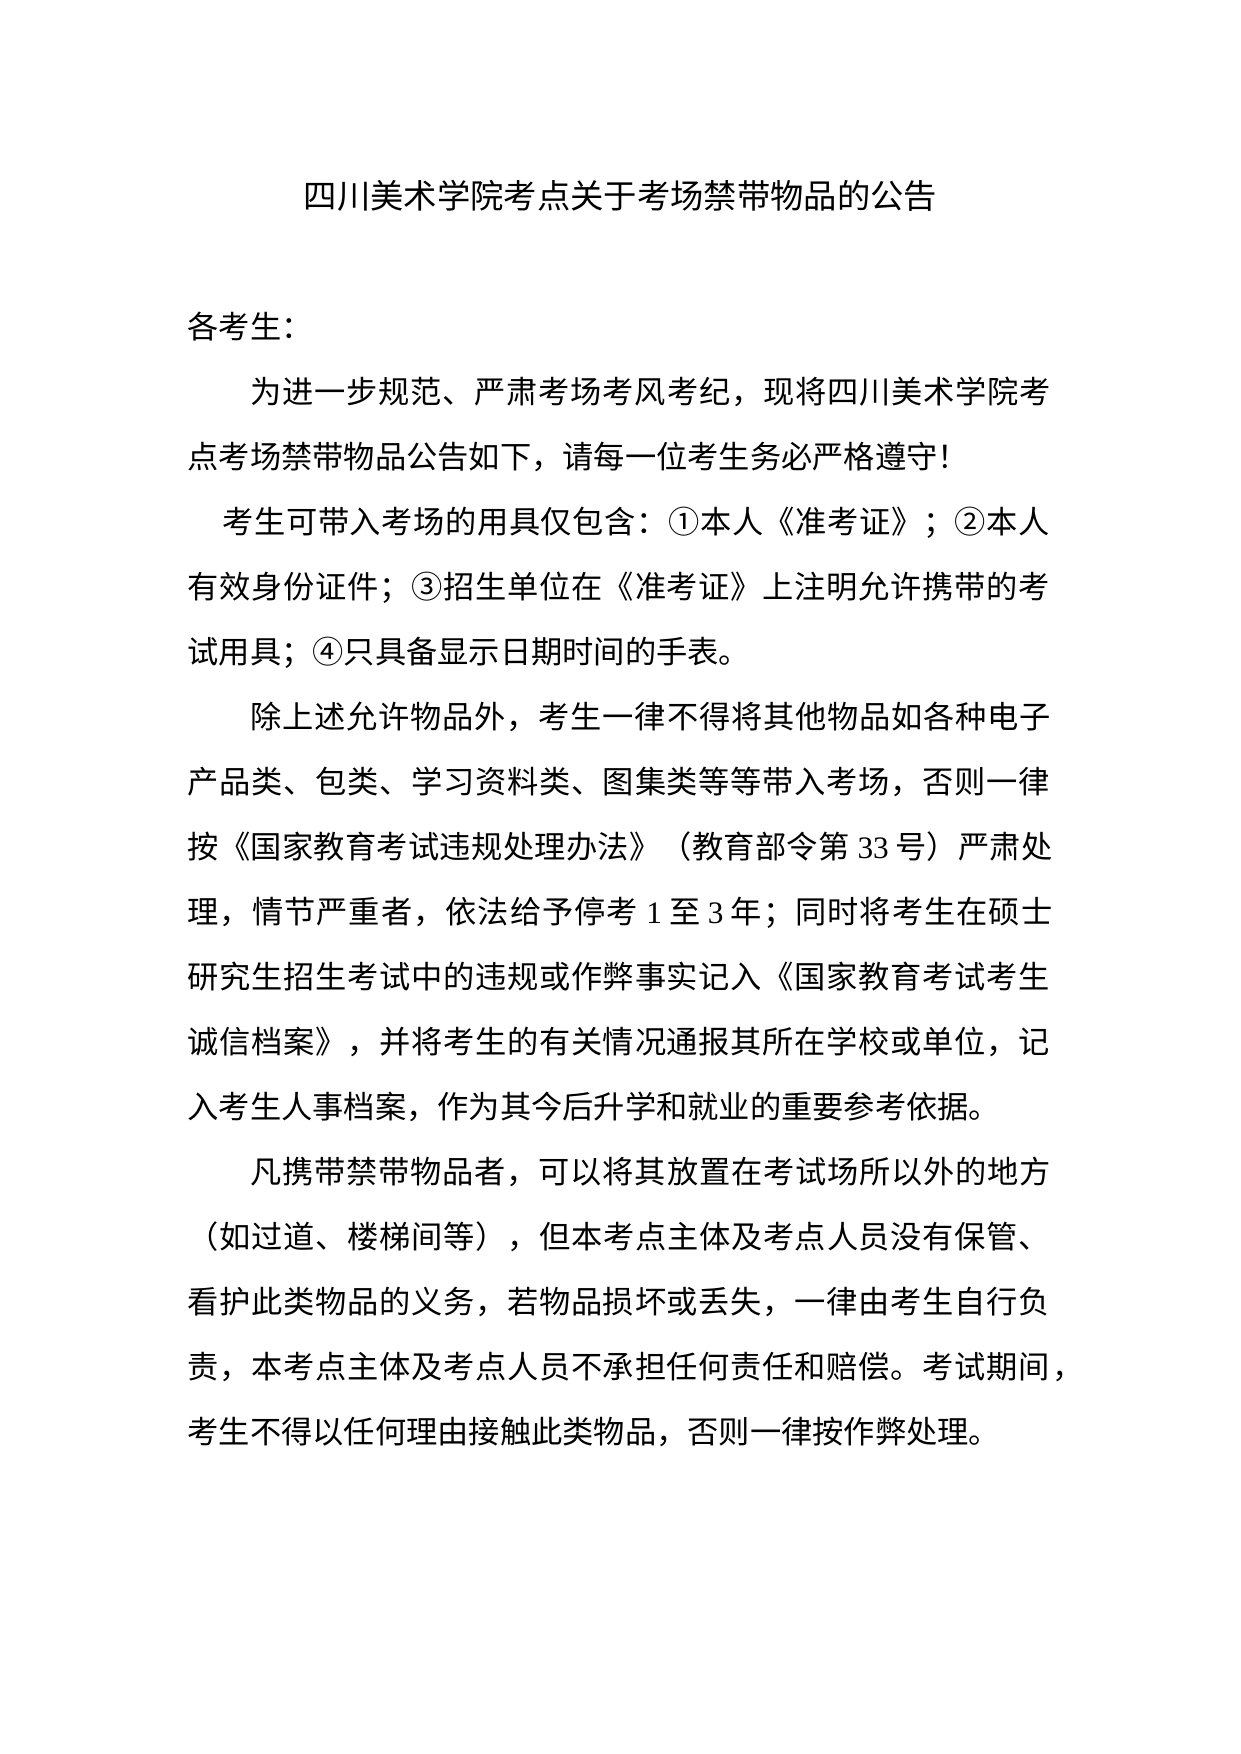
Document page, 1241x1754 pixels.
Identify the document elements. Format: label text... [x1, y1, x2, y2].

text 除上述允许物品外，考生一律不得将其他物品如各种电子产品类、包类、学习资料类、图集类等等带入考场，否则一律按《国家教育考试违规处理办法》（教育部令第33号）严肃处理，情节严重者，依法给予停考1至3年；同时将考生在硕士研究生招生考试中的违规或作弊事实记入《国家教育考试考生诚信档案》，并将考生的有关情况通报其所在学校或单位，记入考生人事档案，作为其今后升学和就业的重要参考依据。 [187, 682, 1053, 1137]
text 凡携带禁带物品者，可以将其放置在考试场所以外的地方（如过道、楼梯间等），但本考点主体及考点人员没有保管、看护此类物品的义务，若物品损坏或丢失，一律由考生自行负责，本考点主体及考点人员不承担任何责任和赔偿。考试期间，考生不得以任何理由接触此类物品，否则一律按作弊处理。 [187, 1137, 1053, 1462]
text 四川美术学院考点关于考场禁带物品的公告 [187, 162, 1053, 227]
text 各考生： [187, 292, 1053, 357]
text 考生可带入考场的用具仅包含：①本人《准考证》；②本人有效身份证件；③招生单位在《准考证》上注明允许携带的考试用具；④只具备显示日期时间的手表。 [187, 487, 1053, 682]
text 为进一步规范、严肃考场考风考纪，现将四川美术学院考点考场禁带物品公告如下，请每一位考生务必严格遵守！ [187, 357, 1053, 487]
